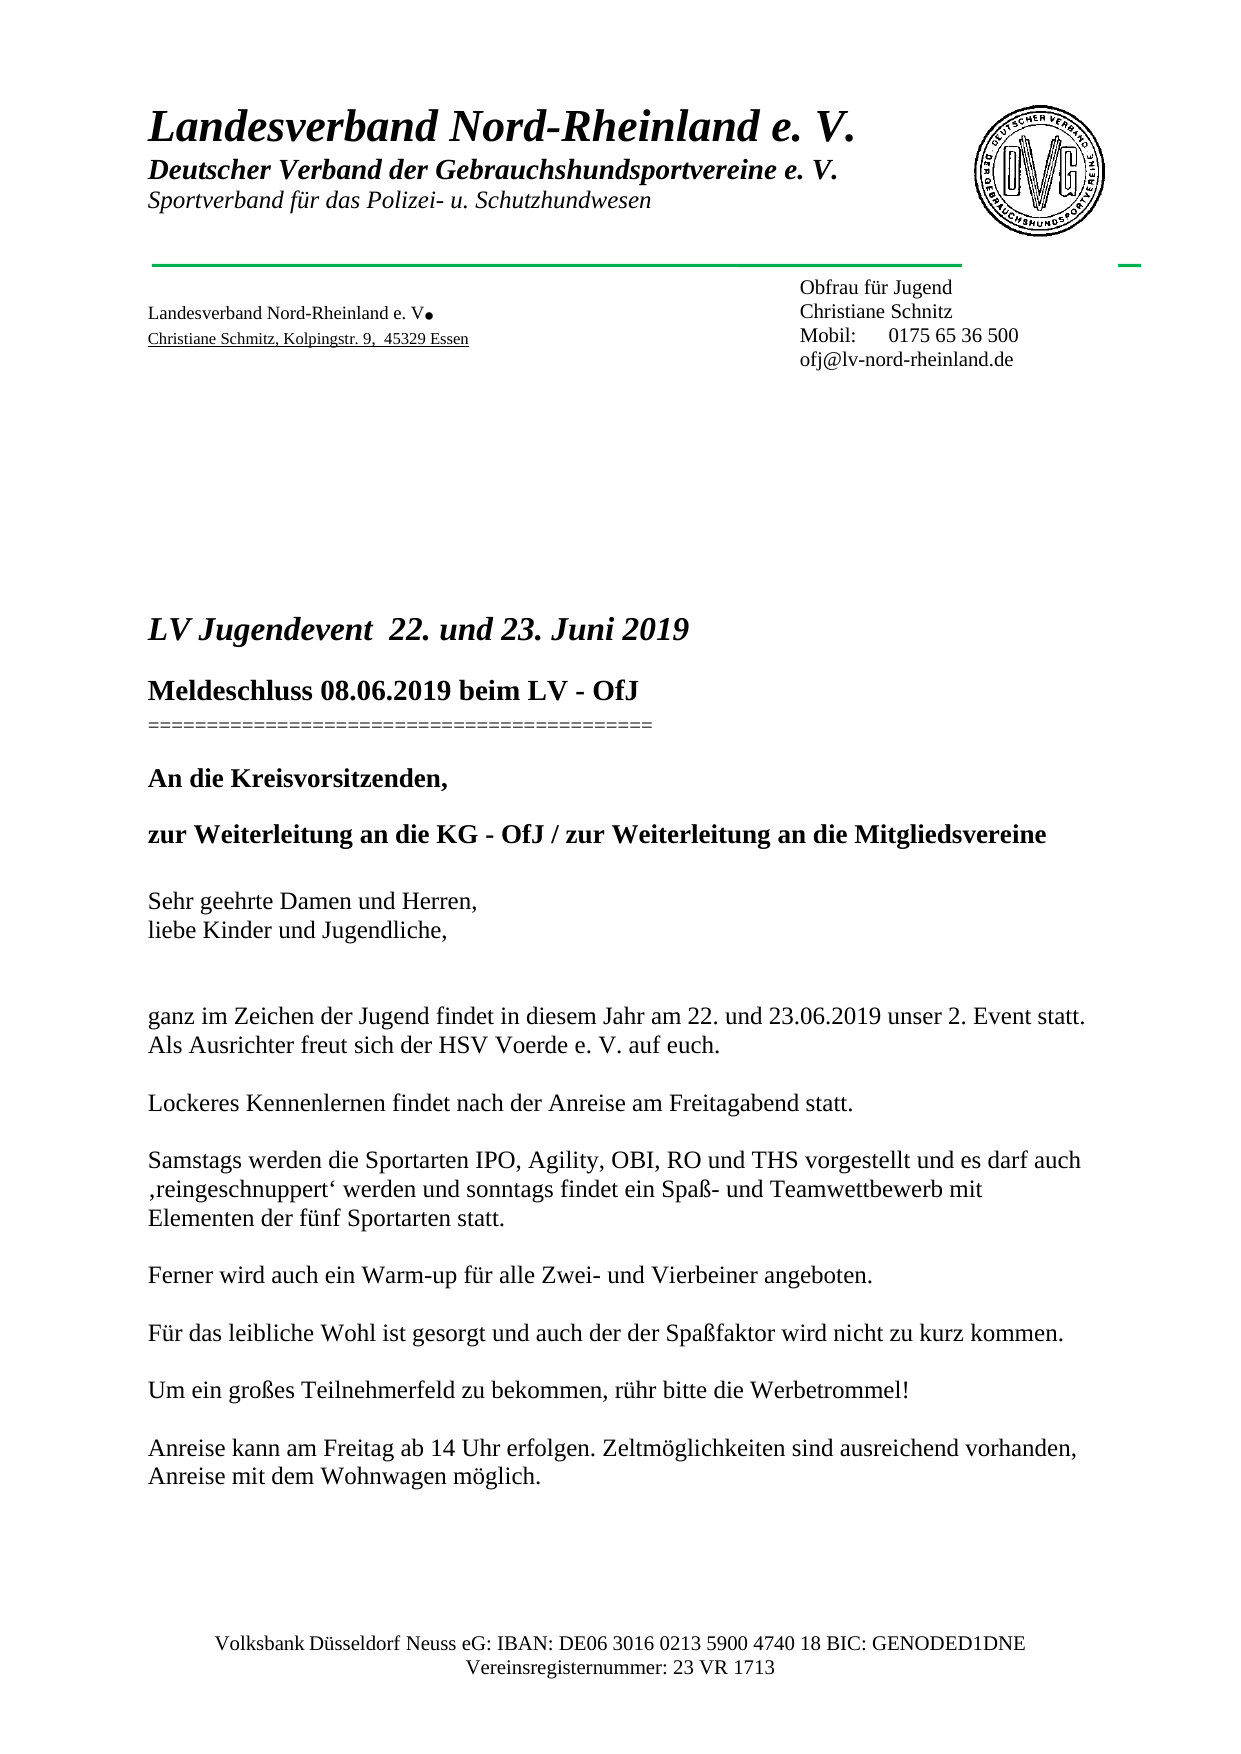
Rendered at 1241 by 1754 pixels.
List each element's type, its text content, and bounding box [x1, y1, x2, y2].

text LV Jugendevent 22. und 23. Juni 2019 [148, 609, 1092, 648]
text Meldeschluss 08.06.2019 beim LV - OfJ [148, 673, 1092, 706]
text Als Ausrichter freut sich der HSV Voerde e. V. auf euch. [148, 1030, 1092, 1059]
text Sehr geehrte Damen und Herren, [148, 886, 1092, 915]
text liebe Kinder und Jugendliche, [148, 915, 1092, 944]
text Samstags werden die Sportarten IPO, Agility, OBI, RO und THS vorgestellt und es darf auch ‚reingeschnuppert‘ werden und sonntags findet ein Spaß- und Teamwettbewerb mit Elementen der fünf Sportarten statt. [148, 1145, 1092, 1231]
text Sportverband für das Polizei- u. Schutzhundwesen [148, 185, 962, 214]
text Um ein großes Teilnehmerfeld zu bekommen, rühr bitte die Werbetrommel! [148, 1375, 1092, 1404]
text Landesverband Nord-Rheinland e. V. [148, 99, 962, 152]
text Ferner wird auch ein Warm-up für alle Zwei- und Vierbeiner angeboten. [148, 1260, 1092, 1289]
text Für das leibliche Wohl ist gesorgt und auch der der Spaßfaktor wird nicht zu kurz kommen. [148, 1318, 1092, 1346]
text Anreise mit dem Wohnwagen möglich. [148, 1461, 1092, 1490]
subtitle Christiane Schmitz, Kolpingstr. 9, 45329 Essen [148, 329, 784, 348]
text Deutscher Verband der Gebrauchshundsportvereine e. V. [148, 152, 962, 185]
text An die Kreisvorsitzenden, [148, 762, 1092, 793]
picture [962, 95, 1119, 270]
text =========================================== [148, 713, 1092, 737]
text ganz im Zeichen der Jugend findet in diesem Jahr am 22. und 23.06.2019 unser 2. Event statt. [148, 1001, 1092, 1030]
text Landesverband Nord-Rheinland e. V. [148, 276, 784, 329]
text zur Weiterleitung an die KG - OfJ / zur Weiterleitung an die Mitgliedsvereine [148, 818, 1092, 849]
text Lockeres Kennenlernen findet nach der Anreise am Freitagabend statt. [148, 1088, 1092, 1116]
text Anreise kann am Freitag ab 14 Uhr erfolgen. Zeltmöglichkeiten sind ausreichend vorhanden, [148, 1433, 1092, 1461]
